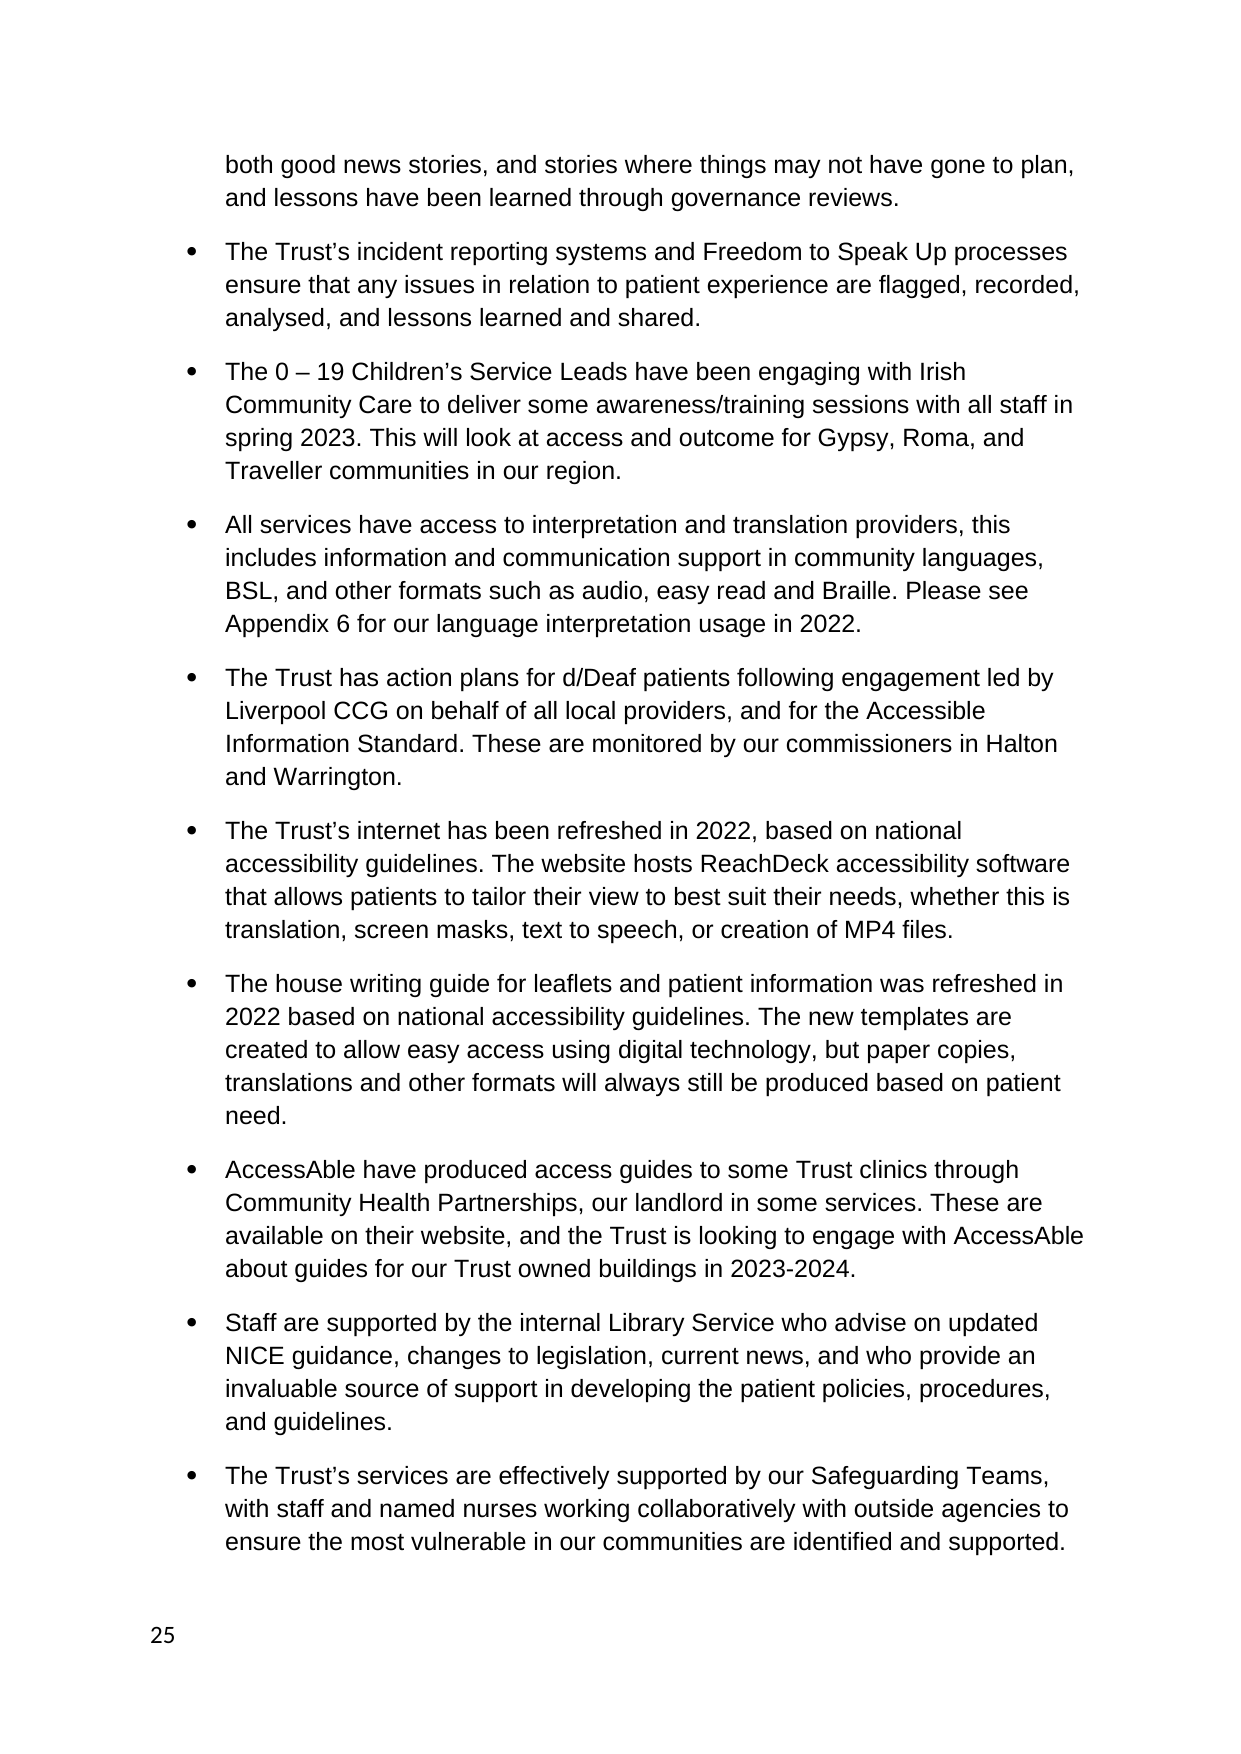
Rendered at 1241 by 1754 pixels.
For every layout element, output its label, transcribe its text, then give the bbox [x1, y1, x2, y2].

list The Trust’s services are effectively supported by our Safeguarding Teams, with staff and named nurses working collaboratively with outside agencies to ensure the most vulnerable in our communities are identified and supported. [187, 1461, 1090, 1556]
list Staff are supported by the internal Library Service who advise on updated NICE guidance, changes to legislation, current news, and who provide an invaluable source of support in developing the patient policies, procedures, and guidelines. [187, 1308, 1090, 1436]
list AccessAble have produced access guides to some Trust clinics through Community Health Partnerships, our landlord in some services. These are available on their website, and the Trust is looking to engage with AccessAble about guides for our Trust owned buildings in 2023-2024. [187, 1155, 1090, 1283]
list The Trust has action plans for d/Deaf patients following engagement led by Liverpool CCG on behalf of all local providers, and for the Accessible Information Standard. These are monitored by our commissioners in Halton and Warrington. [187, 663, 1090, 791]
list The Trust’s incident reporting systems and Freedom to Speak Up processes ensure that any issues in relation to patient experience are flagged, recorded, analysed, and lessons learned and shared. [187, 237, 1090, 332]
list All services have access to interpretation and translation providers, this includes information and communication support in community languages, BSL, and other formats such as audio, easy read and Braille. Please see Appendix 6 for our language interpretation usage in 2022. [187, 510, 1090, 638]
list The 0 – 19 Children’s Service Leads have been engaging with Irish Community Care to deliver some awareness/training sessions with all staff in spring 2023. This will look at access and outcome for Gypsy, Roma, and Traveller communities in our region. [187, 357, 1090, 485]
list The Trust’s internet has been refreshed in 2022, based on national accessibility guidelines. The website hosts ReachDeck accessibility software that allows patients to tailor their view to best suit their needs, whether this is translation, screen masks, text to speech, or creation of MP4 files. [187, 816, 1090, 944]
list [187, 150, 1090, 212]
list The house writing guide for leaflets and patient information was refreshed in 2022 based on national accessibility guidelines. The new templates are created to allow easy access using digital technology, but paper copies, translations and other formats will always still be produced based on patient need. [187, 969, 1090, 1130]
